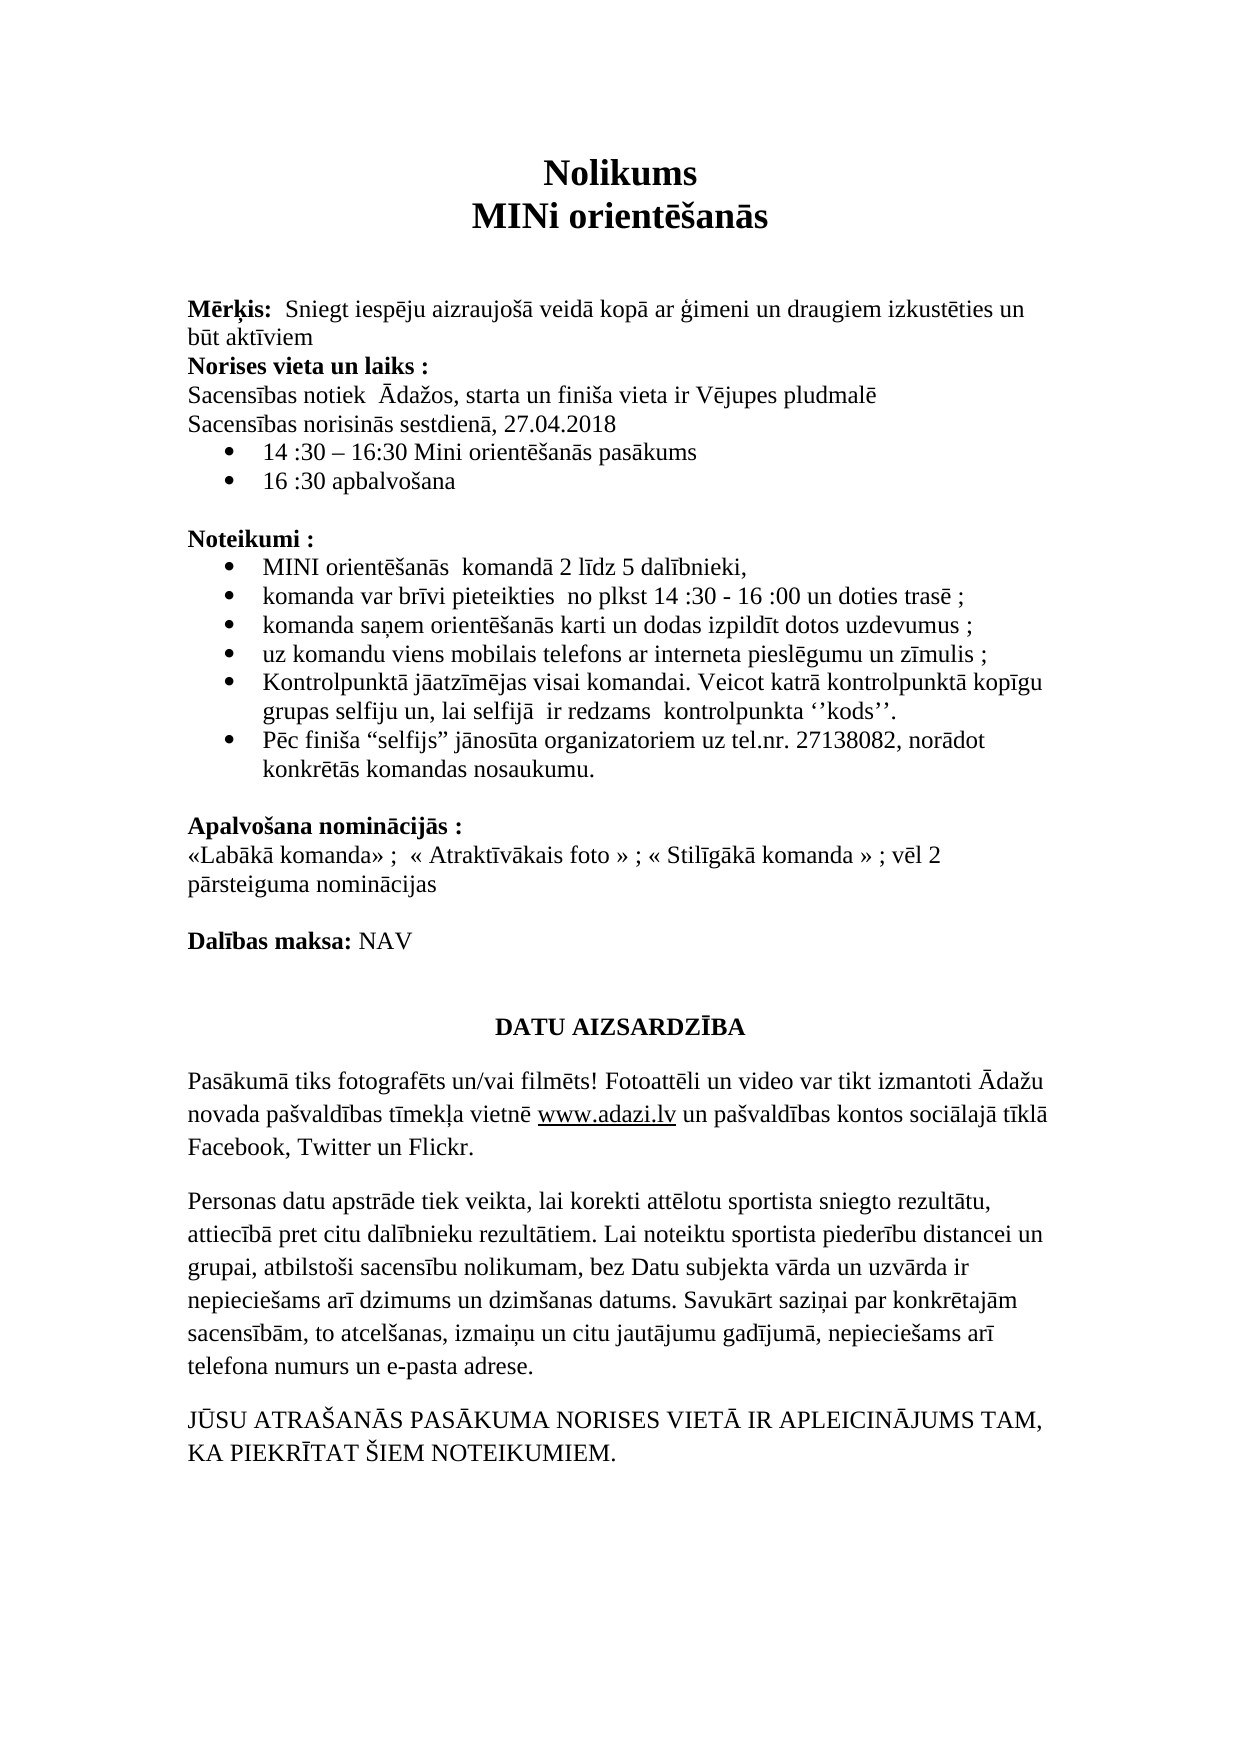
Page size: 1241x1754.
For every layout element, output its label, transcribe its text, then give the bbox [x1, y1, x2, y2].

text Norises vieta un laiks : [187, 351, 1053, 380]
list 16 :30 apbalvošana [225, 466, 1053, 495]
text Mērķis: Sniegt iespēju aizraujošā veidā kopā ar ģimeni un draugiem izkustēties un būt aktīviem [187, 294, 1053, 351]
list MINI orientēšanās komandā 2 līdz 5 dalībnieki, [225, 552, 1053, 581]
text Pasākumā tiks fotografēts un/vai filmēts! Fotoattēli un video var tikt izmantoti Ādažu novada pašvaldības tīmekļa vietnē www.adazi.lv un pašvaldības kontos sociālajā tīklā Facebook, Twitter un Flickr. [187, 1066, 1053, 1161]
text MINi orientēšanās [187, 193, 1053, 236]
text Sacensības notiek Ādažos, starta un finiša vieta ir Vējupes pludmalē [187, 380, 1053, 409]
text Nolikums [187, 150, 1053, 193]
list komanda var brīvi pieteikties no plkst 14 :30 - 16 :00 un doties trasē ; [225, 581, 1053, 610]
list Pēc finiša “selfijs” jānosūta organizatoriem uz tel.nr. 27138082, norādot konkrētās komandas nosaukumu. [225, 725, 1053, 782]
list 14 :30 – 16:30 Mini orientēšanās pasākums [225, 437, 1053, 466]
text Apalvošana nominācijās : [187, 811, 1053, 840]
text Sacensības norisinās sestdienā, 27.04.2018 [187, 409, 1053, 437]
list Kontrolpunktā jāatzīmējas visai komandai. Veicot katrā kontrolpunktā kopīgu grupas selfiju un, lai selfijā ir redzams kontrolpunkta ‘’kods’’. [225, 667, 1053, 725]
text Dalības maksa: NAV [187, 926, 1053, 955]
text Noteikumi : [187, 524, 1053, 552]
text JŪSU ATRAŠANĀS PASĀKUMA NORISES VIETĀ IR APLEICINĀJUMS TAM, KA PIEKRĪTAT ŠIEM NOTEIKUMIEM. [187, 1405, 1053, 1467]
list uz komandu viens mobilais telefons ar interneta pieslēgumu un zīmulis ; [225, 639, 1053, 667]
list komanda saņem orientēšanās karti un dodas izpildīt dotos uzdevumus ; [225, 610, 1053, 639]
text «Labākā komanda» ; « Atraktīvākais foto » ; « Stilīgākā komanda » ; vēl 2 pārsteiguma nominācijas [187, 840, 1053, 897]
text Personas datu apstrāde tiek veikta, lai korekti attēlotu sportista sniegto rezultātu, attiecībā pret citu dalībnieku rezultātiem. Lai noteiktu sportista piederību distancei un grupai, atbilstoši sacensību nolikumam, bez Datu subjekta vārda un uzvārda ir nepieciešams arī dzimums un dzimšanas datums. Savukārt saziņai par konkrētajām sacensībām, to atcelšanas, izmaiņu un citu jautājumu gadījumā, nepieciešams arī telefona numurs un e-pasta adrese. [187, 1186, 1053, 1380]
text DATU AIZSARDZĪBA [187, 1012, 1053, 1041]
